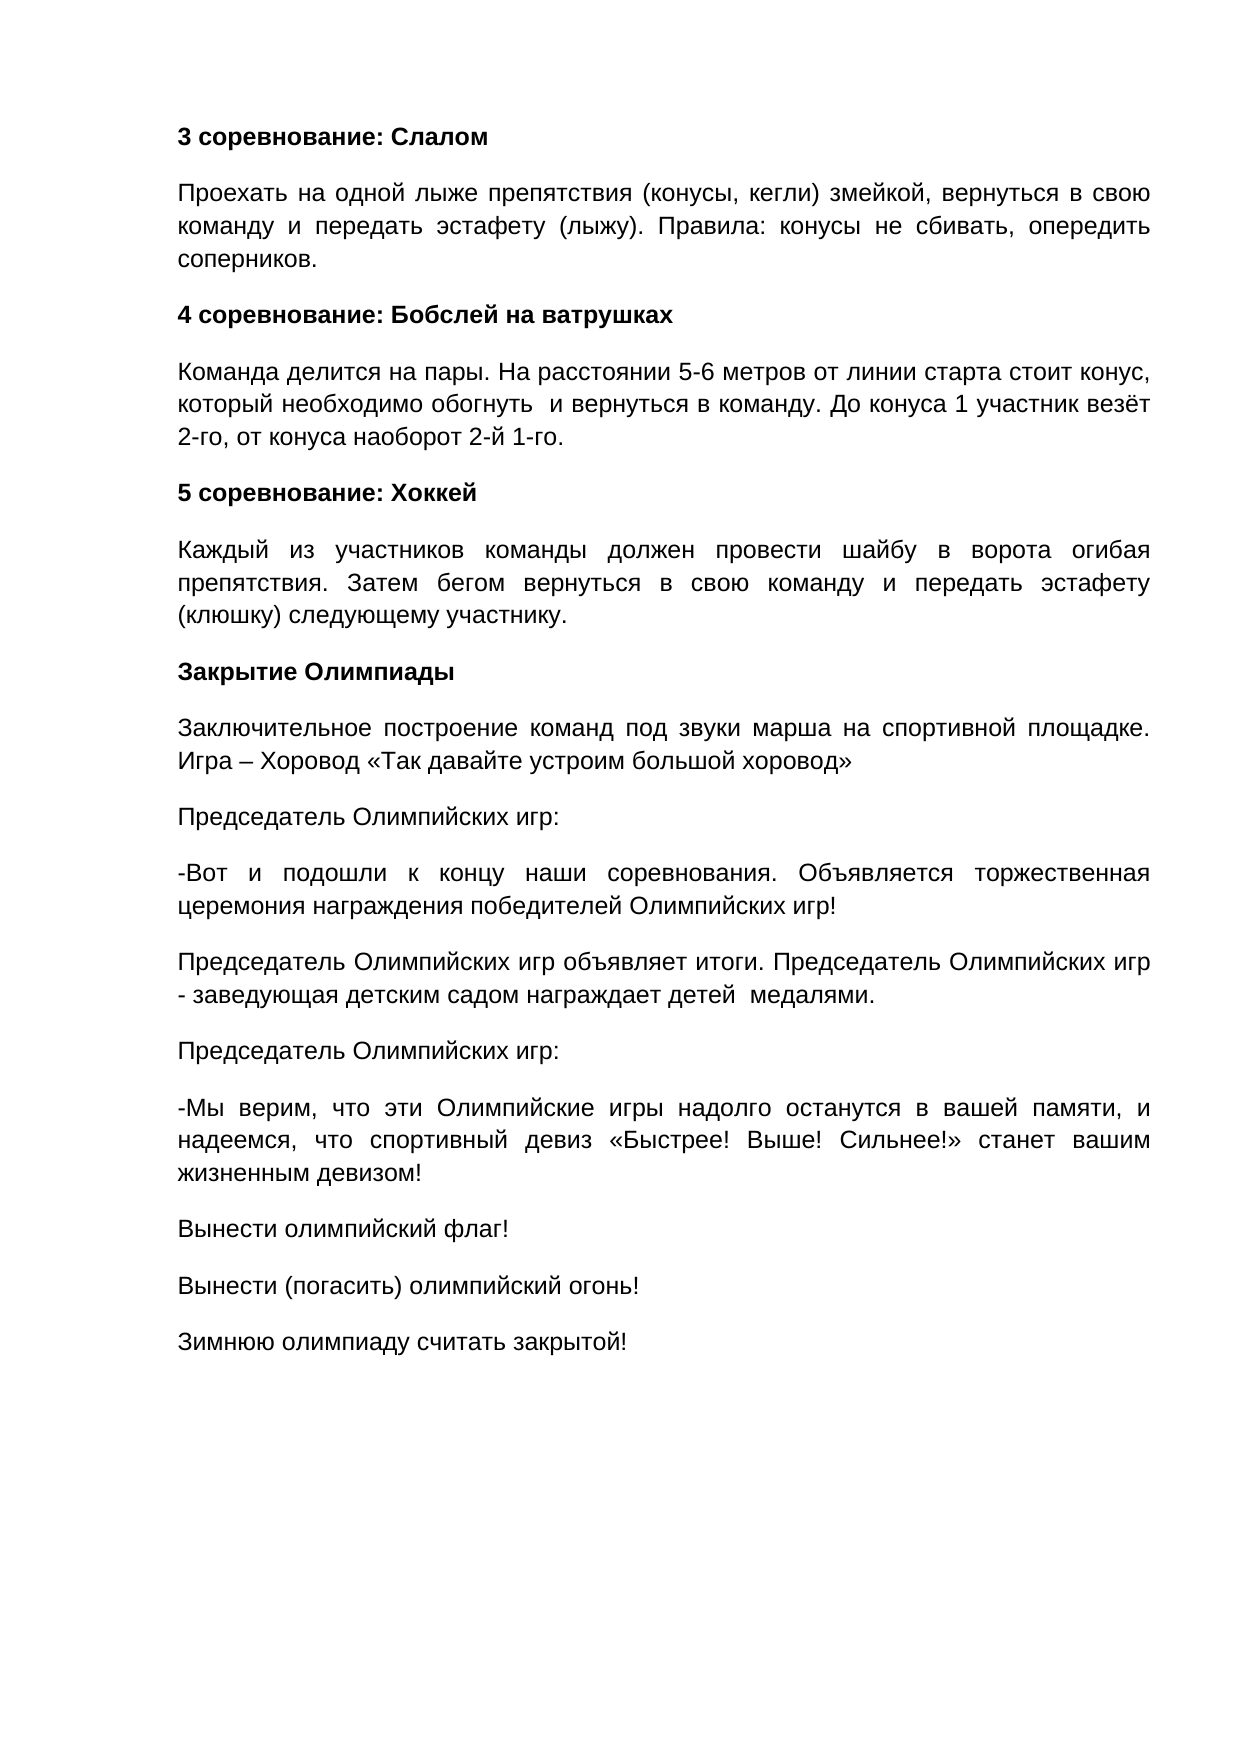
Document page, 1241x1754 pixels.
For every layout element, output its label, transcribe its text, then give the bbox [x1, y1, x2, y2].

text Вынести (погасить) олимпийский огонь! [177, 1267, 1152, 1299]
text Председатель Олимпийских игр: [177, 1032, 1152, 1065]
text Вынести олимпийский флаг! [177, 1210, 1152, 1243]
text -Мы верим, что эти Олимпийские игры надолго останутся в вашей памяти, и надеемся, что спортивный девиз «Быстрее! Выше! Сильнее!» станет вашим жизненным девизом! [177, 1088, 1152, 1187]
text Председатель Олимпийских игр объявляет итоги. Председатель Олимпийских игр - заведующая детским садом награждает детей медалями. [177, 943, 1152, 1009]
text Зимнюю олимпиаду считать закрытой! [177, 1323, 1152, 1356]
text 4 соревнование: Бобслей на ватрушках [177, 296, 1152, 329]
text Председатель Олимпийских игр: [177, 798, 1152, 831]
text Проехать на одной лыже препятствия (конусы, кегли) змейкой, вернуться в свою команду и передать эстафету (лыжу). Правила: конусы не сбивать, опередить соперников. [177, 174, 1152, 273]
text Закрытие Олимпиады [177, 652, 1152, 685]
text -Вот и подошли к концу наши соревнования. Объявляется торжественная церемония награждения победителей Олимпийских игр! [177, 854, 1152, 920]
text Каждый из участников команды должен провести шайбу в ворота огибая препятствия. Затем бегом вернуться в свою команду и передать эстафету (клюшку) следующему участнику. [177, 531, 1152, 629]
text 5 соревнование: Хоккей [177, 474, 1152, 507]
text Команда делится на пары. На расстоянии 5-6 метров от линии старта стоит конус, который необходимо обогнуть и вернуться в команду. До конуса 1 участник везёт 2-го, от конуса наоборот 2-й 1-го. [177, 352, 1152, 451]
text Заключительное построение команд под звуки марша на спортивной площадке. Игра – Хоровод «Так давайте устроим большой хоровод» [177, 709, 1152, 774]
text 3 соревнование: Слалом [177, 118, 1152, 151]
